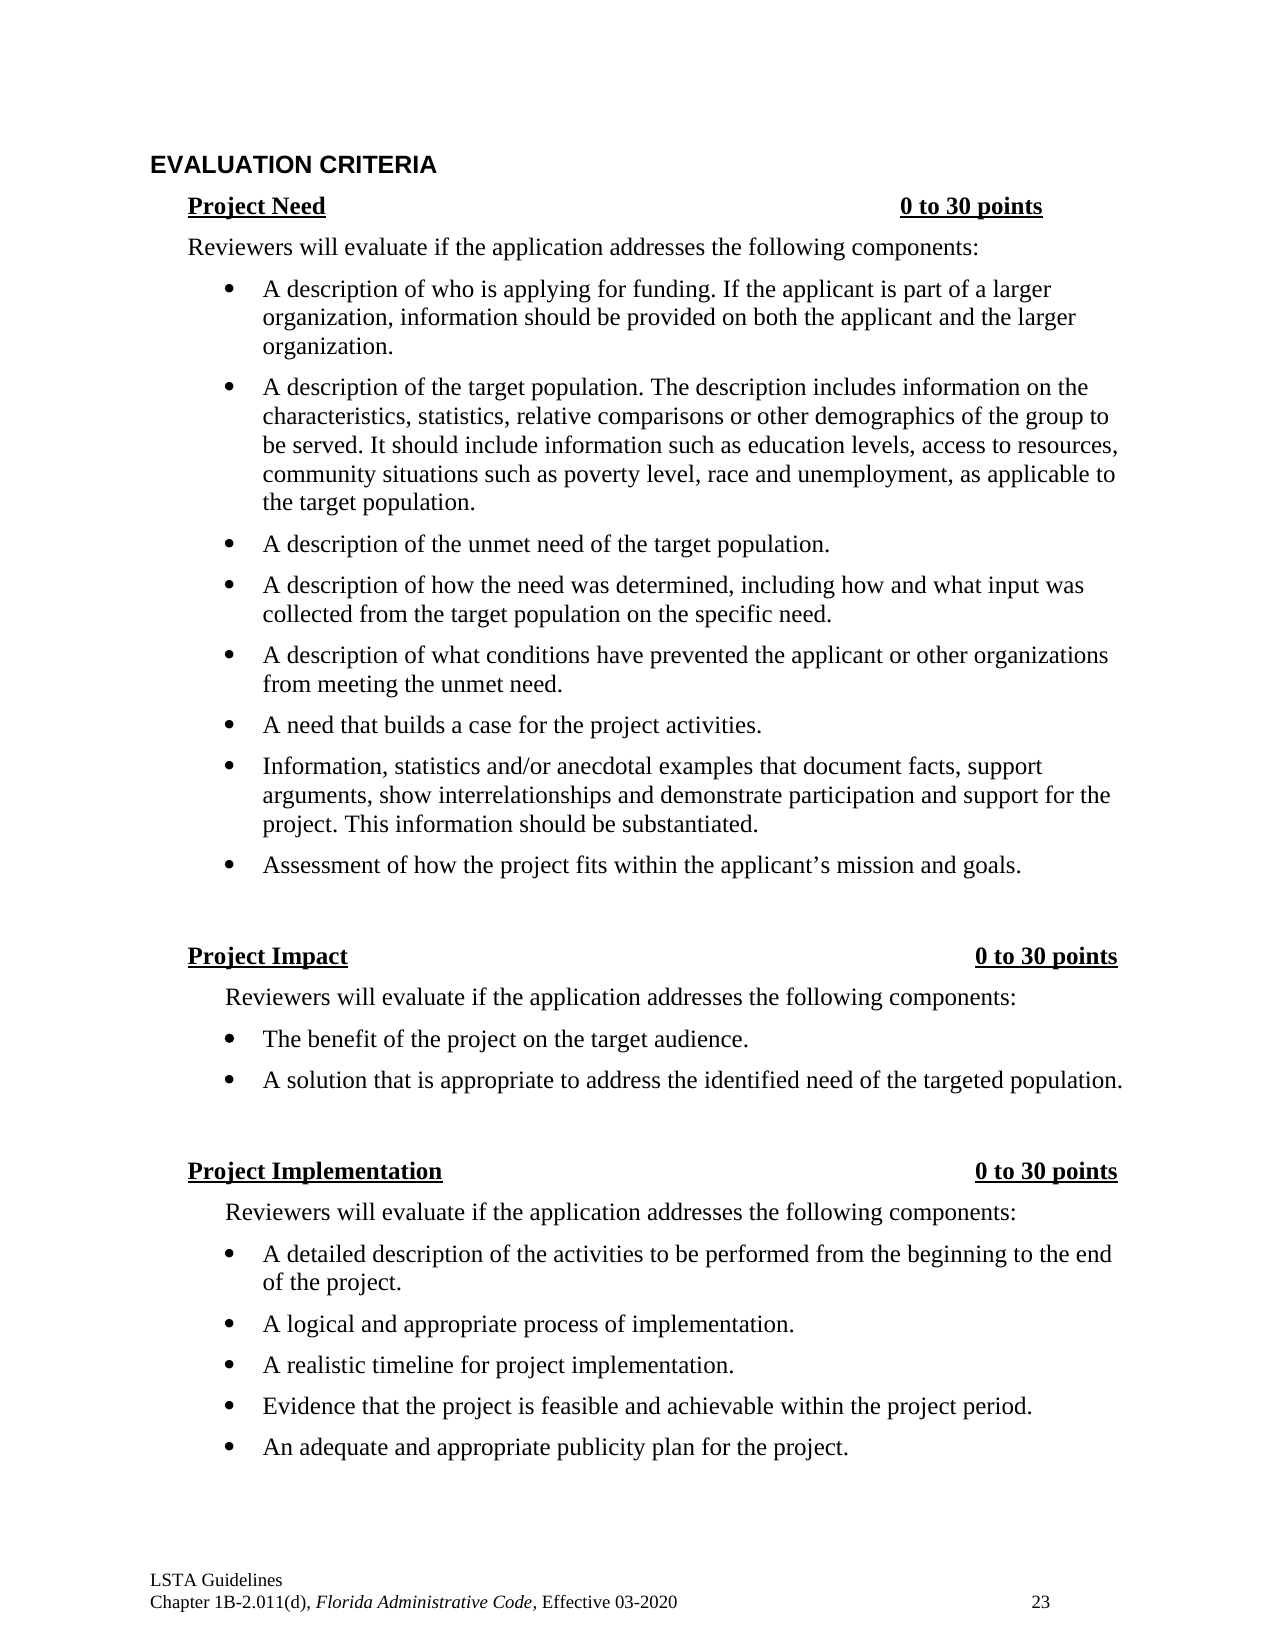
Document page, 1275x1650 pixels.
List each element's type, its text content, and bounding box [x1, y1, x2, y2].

text Project Impact 0 to 30 points [187, 941, 1125, 970]
text Project Need 0 to 30 points [187, 191, 1125, 220]
list A need that builds a case for the project activities. [225, 710, 1125, 739]
list A description of how the need was determined, including how and what input was collected from the target population on the specific need. [225, 570, 1125, 627]
list An adequate and appropriate publicity plan for the project. [225, 1432, 1125, 1461]
text Reviewers will evaluate if the application addresses the following components: [187, 232, 1125, 261]
subtitle EVALUATION CRITERIA [150, 150, 1125, 179]
list Information, statistics and/or anecdotal examples that document facts, support arguments, show interrelationships and demonstrate participation and support for the project. This information should be substantiated. [225, 751, 1125, 837]
list The benefit of the project on the target audience. [225, 1024, 1125, 1052]
text Project Implementation 0 to 30 points [187, 1156, 1125, 1185]
list A description of the target population. The description includes information on the characteristics, statistics, relative comparisons or other demographics of the group to be served. It should include information such as education levels, access to resources, community situations such as poverty level, race and unemployment, as applicable to the target population. [225, 372, 1125, 516]
list A realistic timeline for project implementation. [225, 1350, 1125, 1379]
text Reviewers will evaluate if the application addresses the following components: [225, 1197, 1125, 1226]
list A solution that is appropriate to address the identified need of the targeted population. [225, 1065, 1125, 1094]
list A description of the unmet need of the target population. [225, 529, 1125, 557]
list Assessment of how the project fits within the applicant’s mission and goals. [225, 850, 1125, 879]
list A detailed description of the activities to be performed from the beginning to the end of the project. [225, 1239, 1125, 1296]
list A description of who is applying for funding. If the applicant is part of a larger organization, information should be provided on both the applicant and the larger organization. [225, 274, 1125, 360]
list Evidence that the project is feasible and achievable within the project period. [225, 1391, 1125, 1420]
text Reviewers will evaluate if the application addresses the following components: [225, 982, 1125, 1011]
list A description of what conditions have prevented the applicant or other organizations from meeting the unmet need. [225, 640, 1125, 697]
list A logical and appropriate process of implementation. [225, 1309, 1125, 1337]
